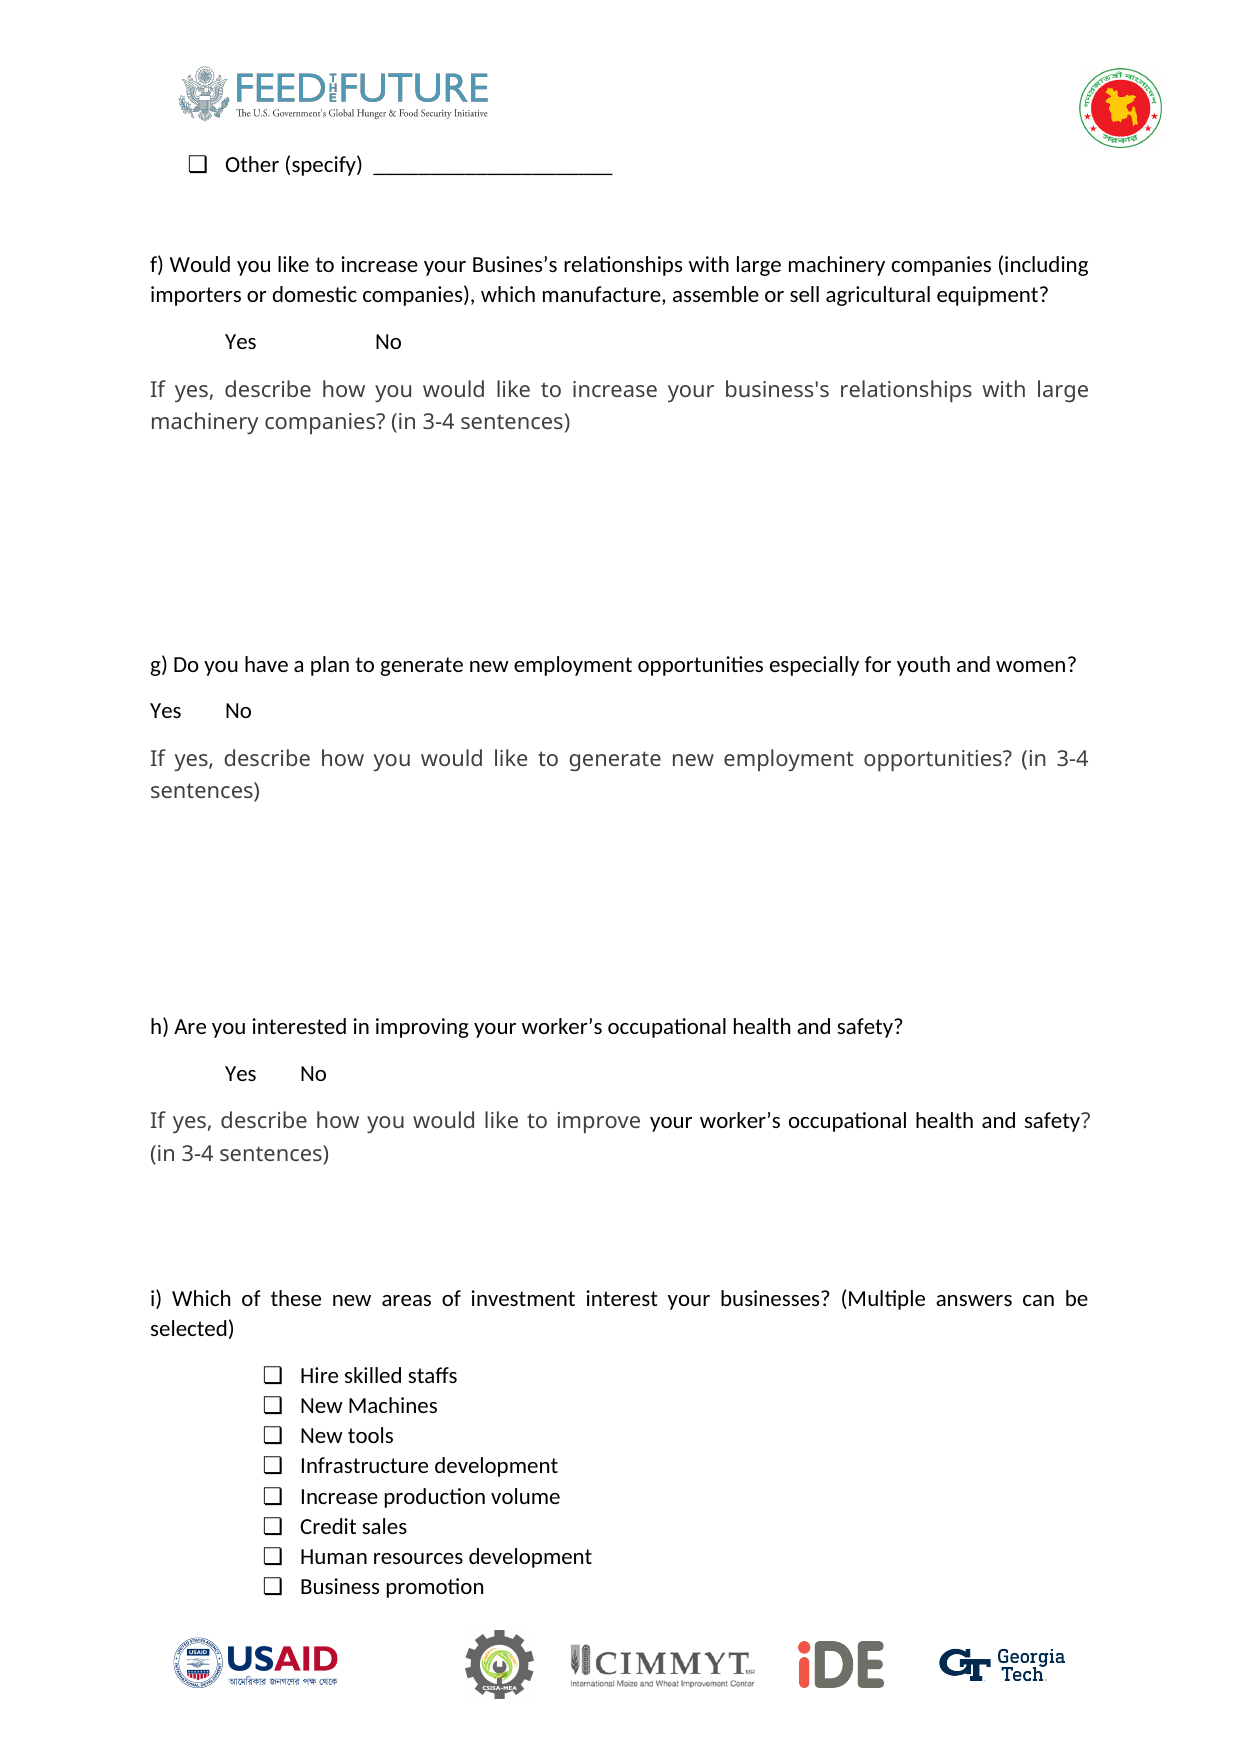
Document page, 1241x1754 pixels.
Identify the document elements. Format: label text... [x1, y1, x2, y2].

text f) Would you like to increase your Busines’s relationships with large machinery companies (including importers or domestic companies), which manufacture, assemble or sell agricultural equipment? [150, 250, 1090, 308]
list Credit sales [262, 1512, 1090, 1540]
picture [798, 1641, 884, 1688]
list Infrastructure development [262, 1452, 1090, 1479]
list Business promotion [262, 1572, 1090, 1600]
list New tools [262, 1421, 1090, 1449]
picture [465, 1630, 534, 1699]
picture [1079, 68, 1162, 148]
text Yes No [150, 327, 1090, 355]
list Hire skilled staffs [262, 1361, 1090, 1389]
list Increase production volume [262, 1482, 1090, 1510]
text If yes, describe how you would like to increase your business's relationships with large machinery companies? (in 3-4 sentences) [150, 374, 1090, 436]
text i) Which of these new areas of investment interest your businesses? (Multiple answers can be selected) [150, 1284, 1090, 1342]
picture [568, 1641, 755, 1688]
text h) Are you interested in improving your worker’s occupational health and safety? [150, 1012, 1090, 1040]
picture [150, 1622, 361, 1706]
list New Machines [262, 1391, 1090, 1419]
picture [929, 1639, 1075, 1691]
text g) Do you have a plan to generate new employment opportunities especially for youth and women? [150, 650, 1090, 678]
list Other (specify) _____________________ [187, 150, 1090, 178]
text Yes No [150, 1059, 1090, 1087]
text Yes No [150, 697, 1090, 724]
text If yes, describe how you would like to improve your worker’s occupational health and safety? (in 3-4 sentences) [150, 1106, 1090, 1167]
text If yes, describe how you would like to generate new employment opportunities? (in 3-4 sentences) [150, 743, 1090, 805]
list Human resources development [262, 1542, 1090, 1570]
picture [152, 45, 514, 129]
